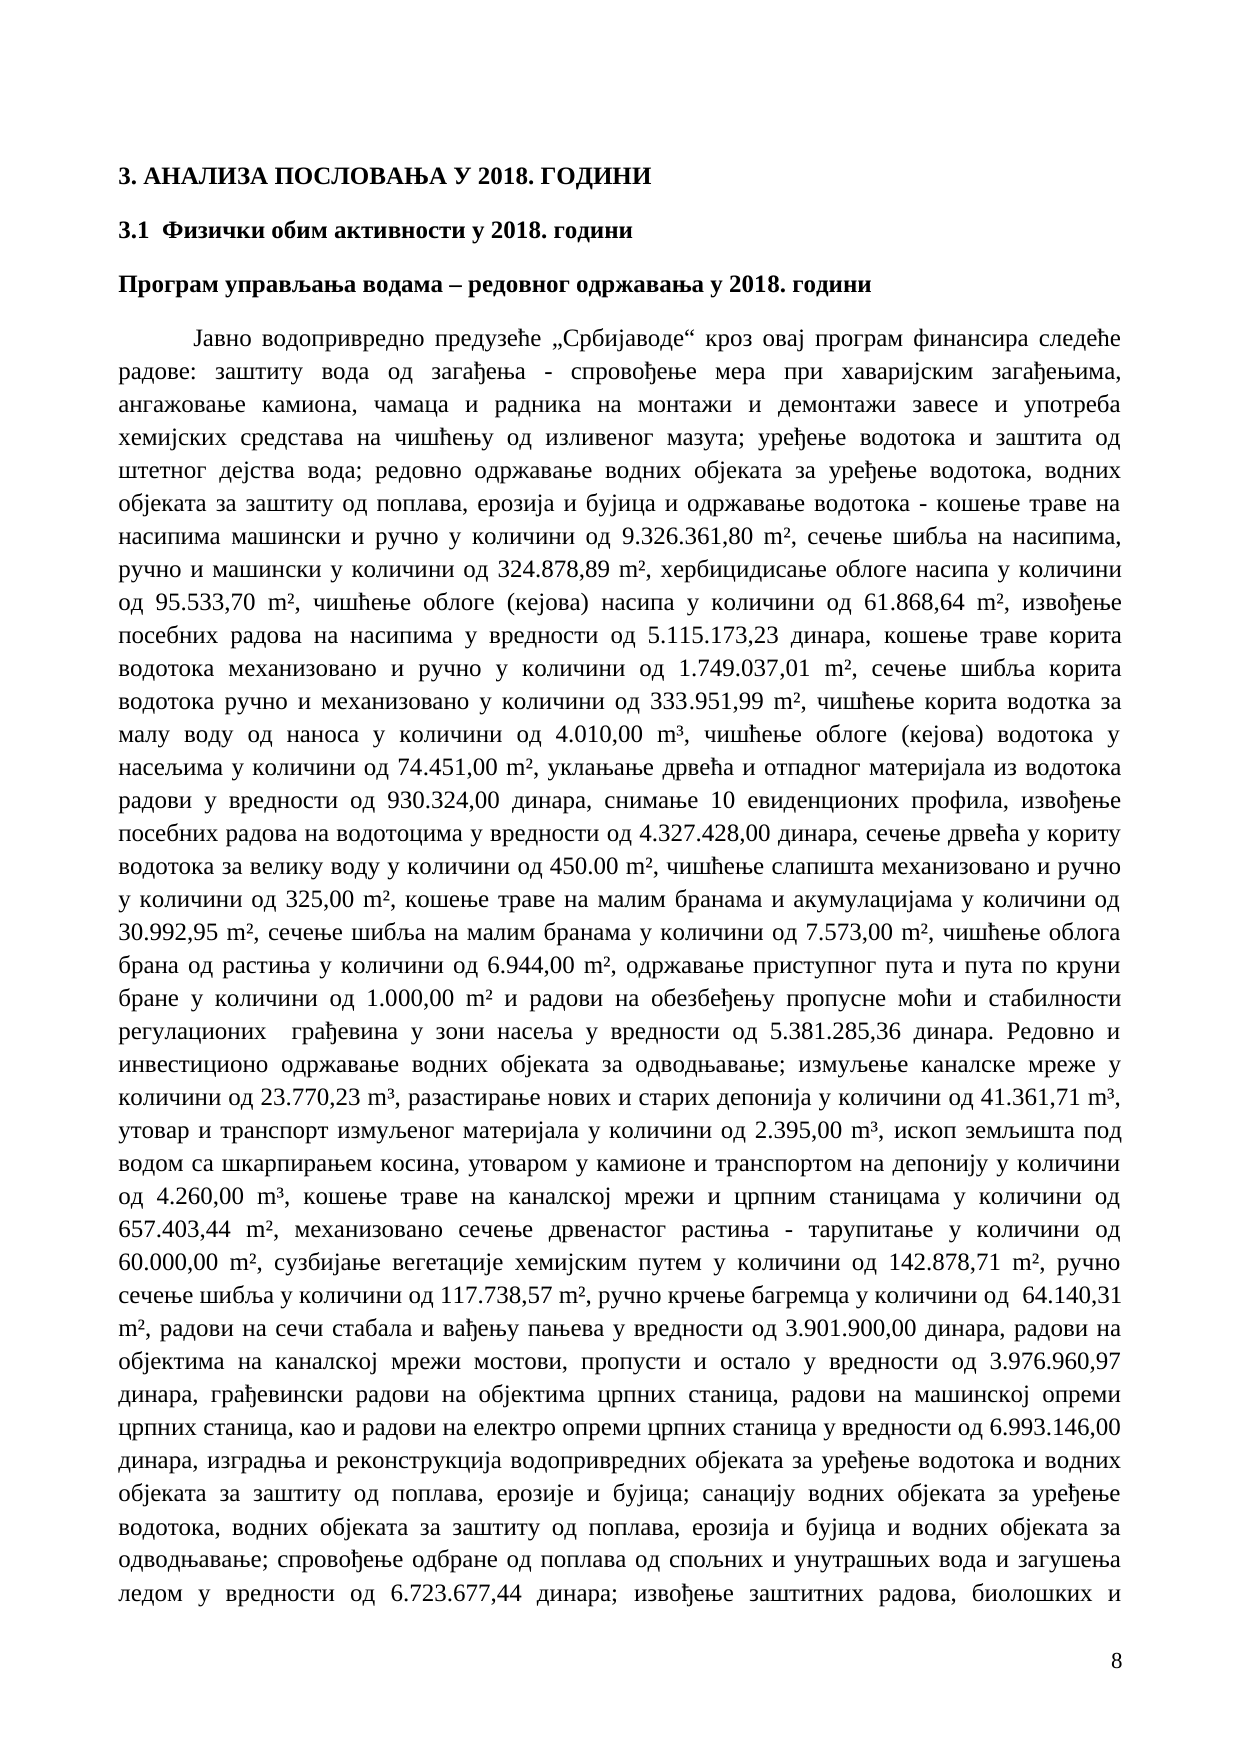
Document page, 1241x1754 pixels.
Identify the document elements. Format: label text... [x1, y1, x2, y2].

text Програм управљања водама – редовног одржавања у 2018. години [118, 269, 1122, 298]
text 3. AНАЛИЗА ПОСЛОВАЊА У 2018. ГОДИНИ [118, 161, 1122, 190]
text 3.1 Физички обим активности у 2018. години [118, 215, 1122, 244]
